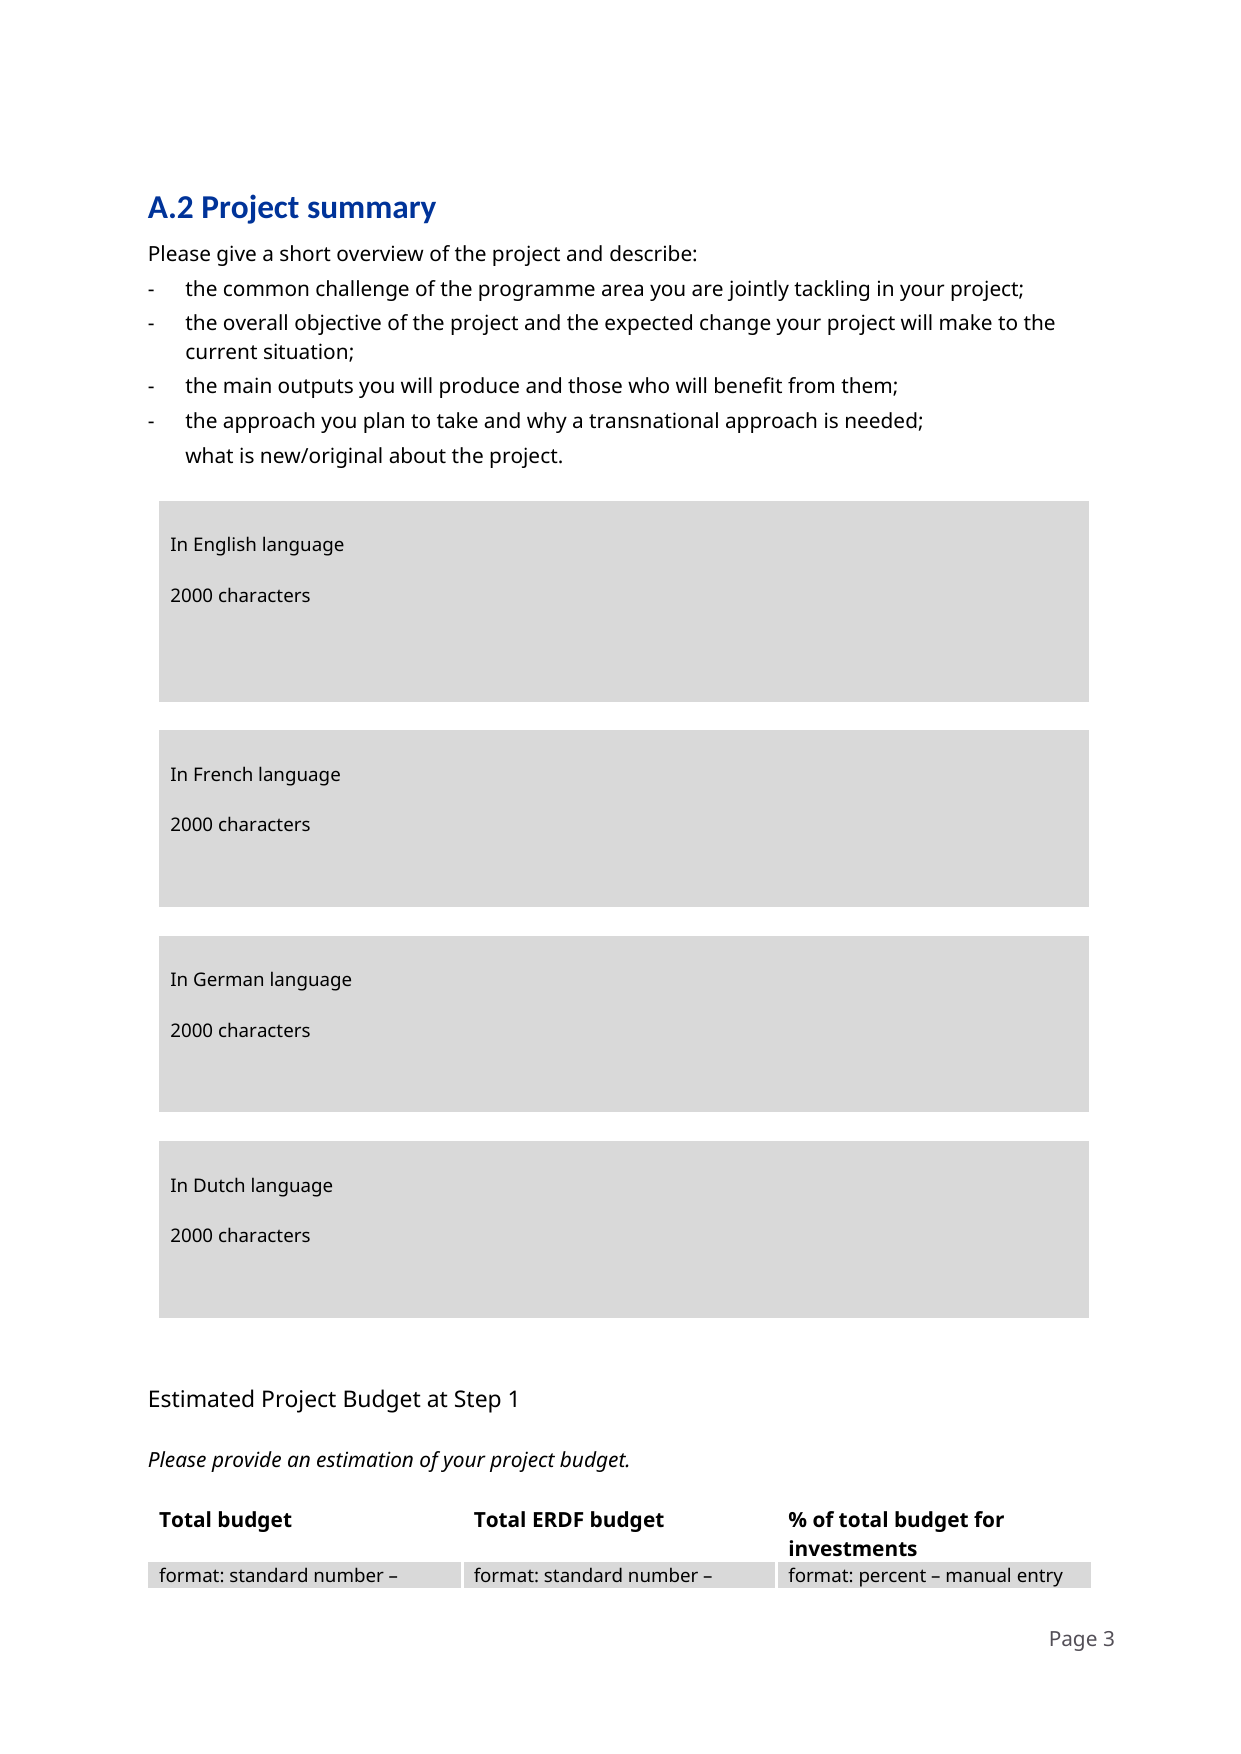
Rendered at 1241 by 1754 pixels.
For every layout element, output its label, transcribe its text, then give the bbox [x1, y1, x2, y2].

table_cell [464, 1562, 775, 1588]
text Estimated Project Budget at Step 1 [148, 1383, 1092, 1414]
list the main outputs you will produce and those who will benefit from them; [148, 372, 1092, 400]
table_header % of total budget for investments [777, 1505, 1091, 1562]
table_header In Dutch language 2000 characters [159, 1141, 1089, 1318]
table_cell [778, 1562, 1091, 1588]
list the overall objective of the project and the expected change your project will make to the current situation; [148, 308, 1092, 365]
table_header Total ERDF budget [462, 1505, 777, 1562]
table_header In German language 2000 characters [159, 936, 1089, 1112]
subtitle A.2 Project summary [148, 186, 1092, 227]
table_header Total budget [148, 1505, 462, 1562]
text Please give a short overview of the project and describe: [148, 239, 1092, 268]
table_header In English language 2000 characters [159, 501, 1089, 702]
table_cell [148, 1562, 461, 1588]
table_header In French language 2000 characters [159, 730, 1089, 907]
list the common challenge of the programme area you are jointly tackling in your project; [148, 274, 1092, 302]
list the approach you plan to take and why a transnational approach is needed; [148, 406, 1092, 435]
text Please provide an estimation of your project budget. [148, 1446, 1092, 1474]
text what is new/original about the project. [110, 441, 1092, 469]
